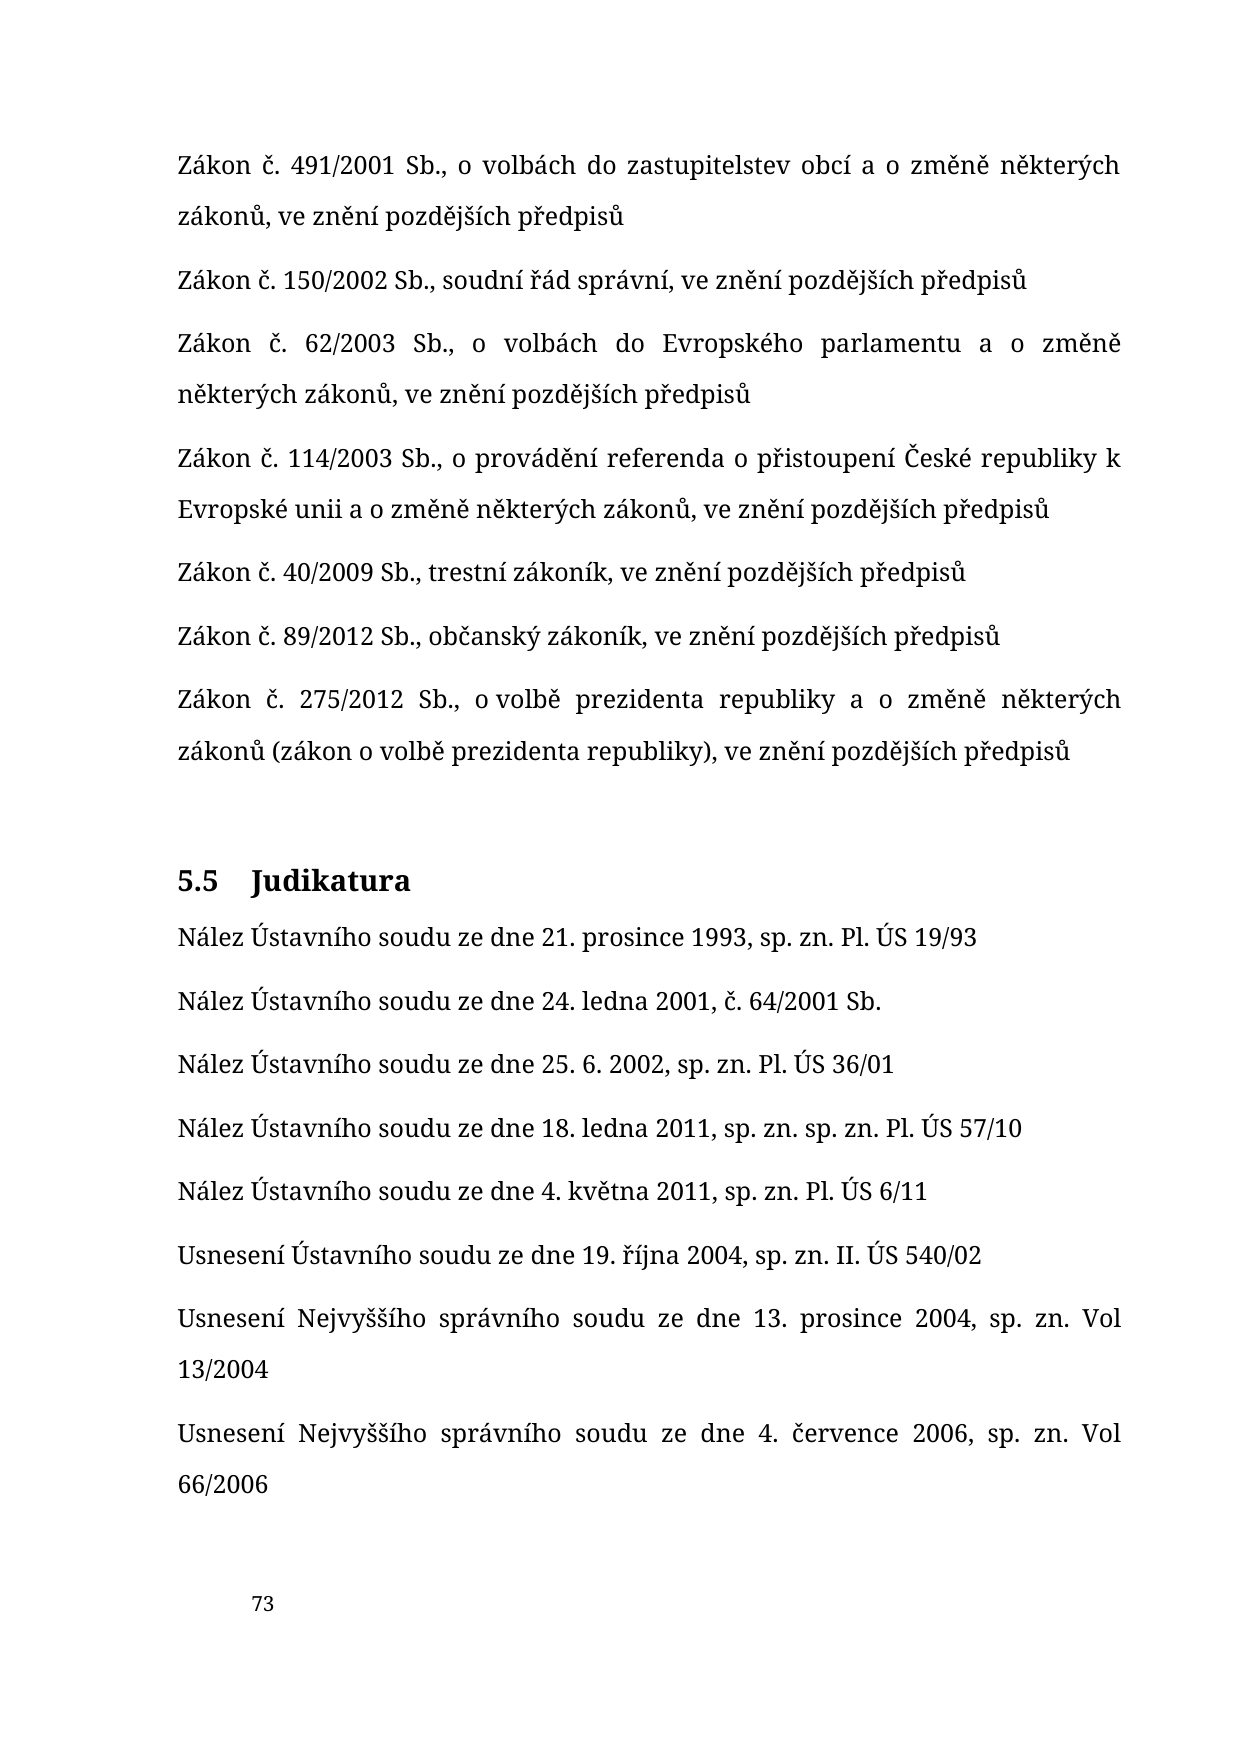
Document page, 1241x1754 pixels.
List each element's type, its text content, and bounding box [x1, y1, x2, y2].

text Usnesení Ústavního soudu ze dne 19. října 2004, sp. zn. II. ÚS 540/02 [177, 1237, 1122, 1271]
text Usnesení Nejvyššího správního soudu ze dne 13. prosince 2004, sp. zn. Vol 13/2004 [177, 1301, 1122, 1386]
text Zákon č. 62/2003 Sb., o volbách do Evropského parlamentu a o změně některých zákonů, ve znění pozdějších předpisů [177, 326, 1122, 411]
text Zákon č. 150/2002 Sb., soudní řád správní, ve znění pozdějších předpisů [177, 262, 1122, 296]
text Nález Ústavního soudu ze dne 18. ledna 2011, sp. zn. sp. zn. Pl. ÚS 57/10 [177, 1110, 1122, 1144]
text Zákon č. 89/2012 Sb., občanský zákoník, ve znění pozdějších předpisů [177, 618, 1122, 653]
text Zákon č. 40/2009 Sb., trestní zákoník, ve znění pozdějších předpisů [177, 555, 1122, 589]
text Zákon č. 491/2001 Sb., o volbách do zastupitelstev obcí a o změně některých zákonů, ve znění pozdějších předpisů [177, 148, 1122, 233]
text Zákon č. 275/2012 Sb., o volbě prezidenta republiky a o změně některých zákonů (zákon o volbě prezidenta republiky), ve znění pozdějších předpisů [177, 682, 1122, 767]
text Zákon č. 114/2003 Sb., o provádění referenda o přistoupení České republiky k Evropské unii a o změně některých zákonů, ve znění pozdějších předpisů [177, 440, 1122, 526]
text Usnesení Nejvyššího správního soudu ze dne 4. července 2006, sp. zn. Vol 66/2006 [177, 1416, 1122, 1501]
subtitle Judikatura [177, 860, 1122, 900]
text Nález Ústavního soudu ze dne 24. ledna 2001, č. 64/2001 Sb. [177, 983, 1122, 1017]
text Nález Ústavního soudu ze dne 25. 6. 2002, sp. zn. Pl. ÚS 36/01 [177, 1047, 1122, 1081]
text Nález Ústavního soudu ze dne 21. prosince 1993, sp. zn. Pl. ÚS 19/93 [177, 920, 1122, 954]
text Nález Ústavního soudu ze dne 4. května 2011, sp. zn. Pl. ÚS 6/11 [177, 1174, 1122, 1208]
